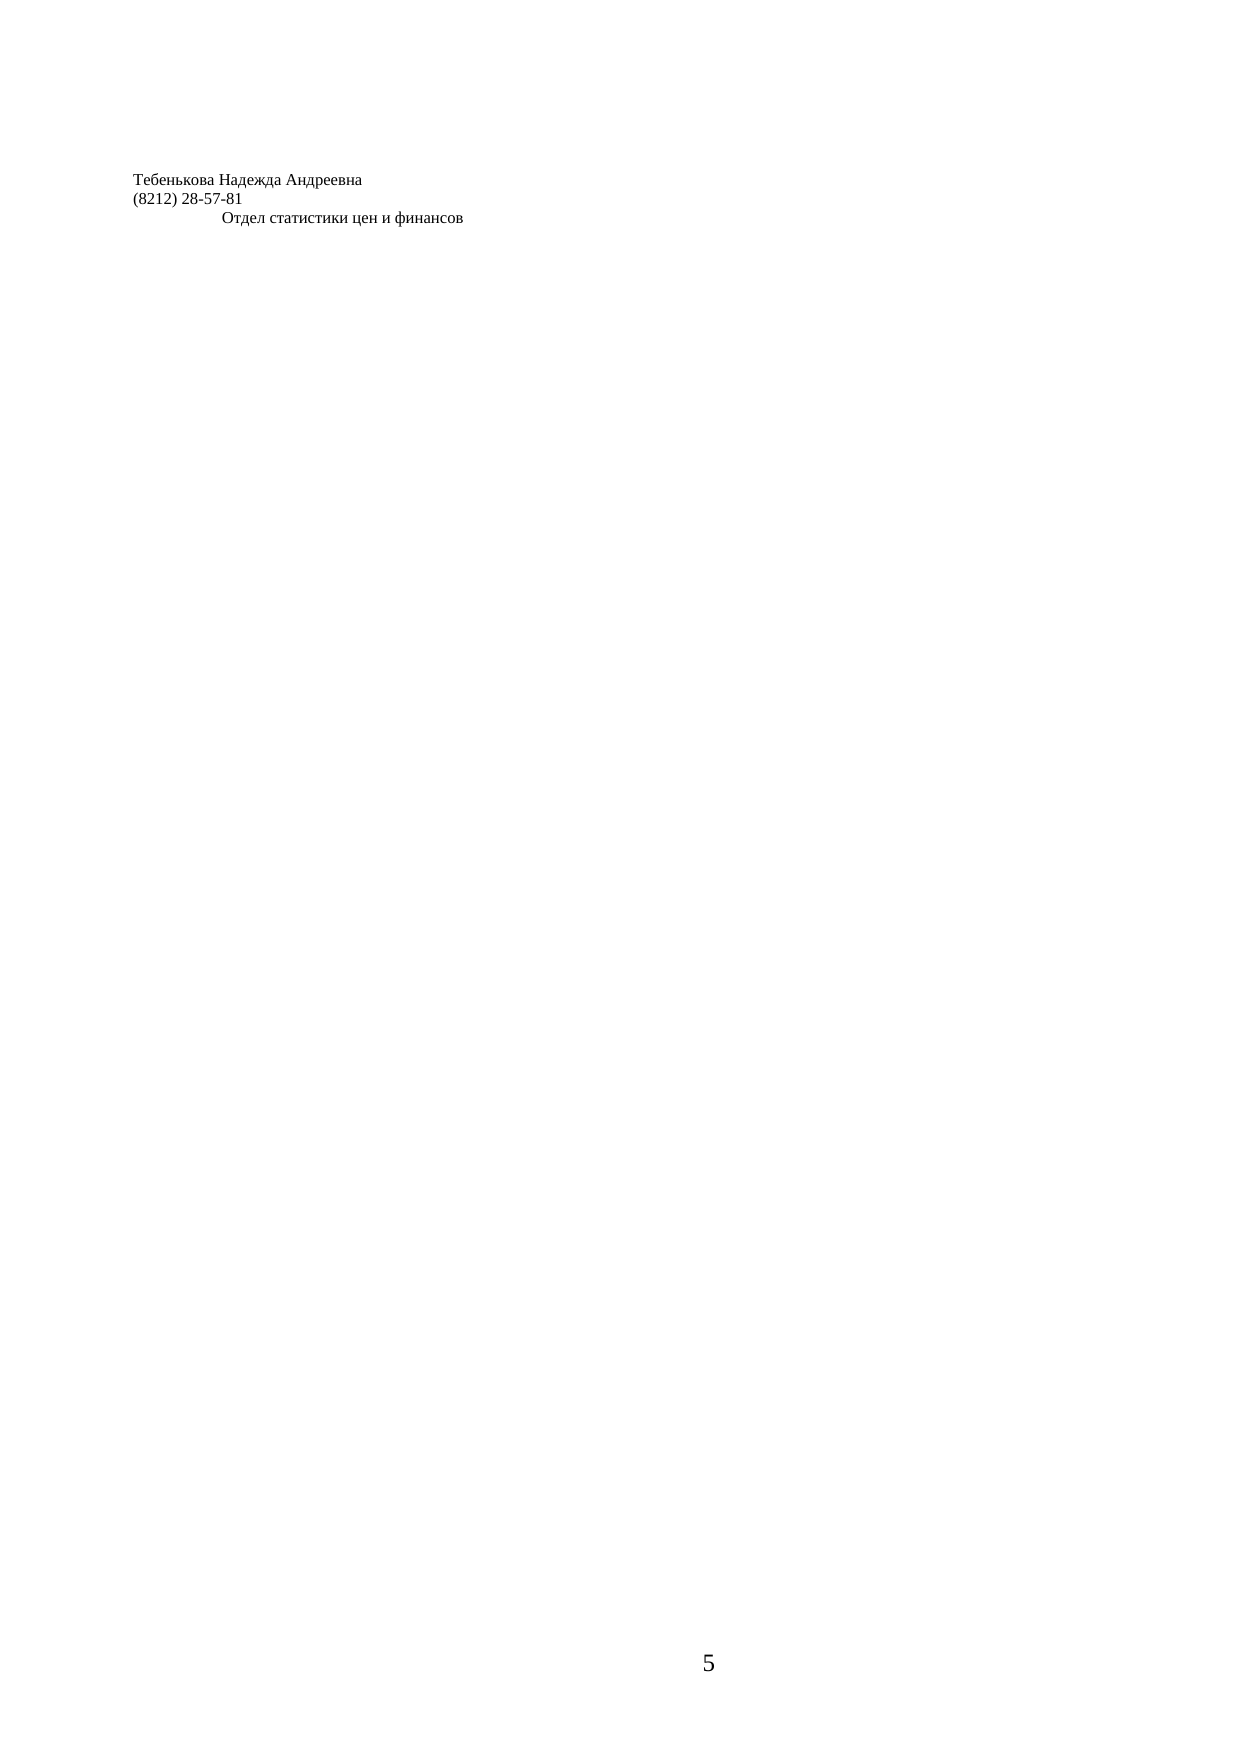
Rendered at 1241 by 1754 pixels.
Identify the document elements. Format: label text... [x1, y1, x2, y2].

text Тебенькова Надежда Андреевна [133, 169, 1181, 188]
text Отдел статистики цен и финансов [133, 208, 1181, 227]
text (8212) 28-57-81 [133, 188, 1181, 208]
